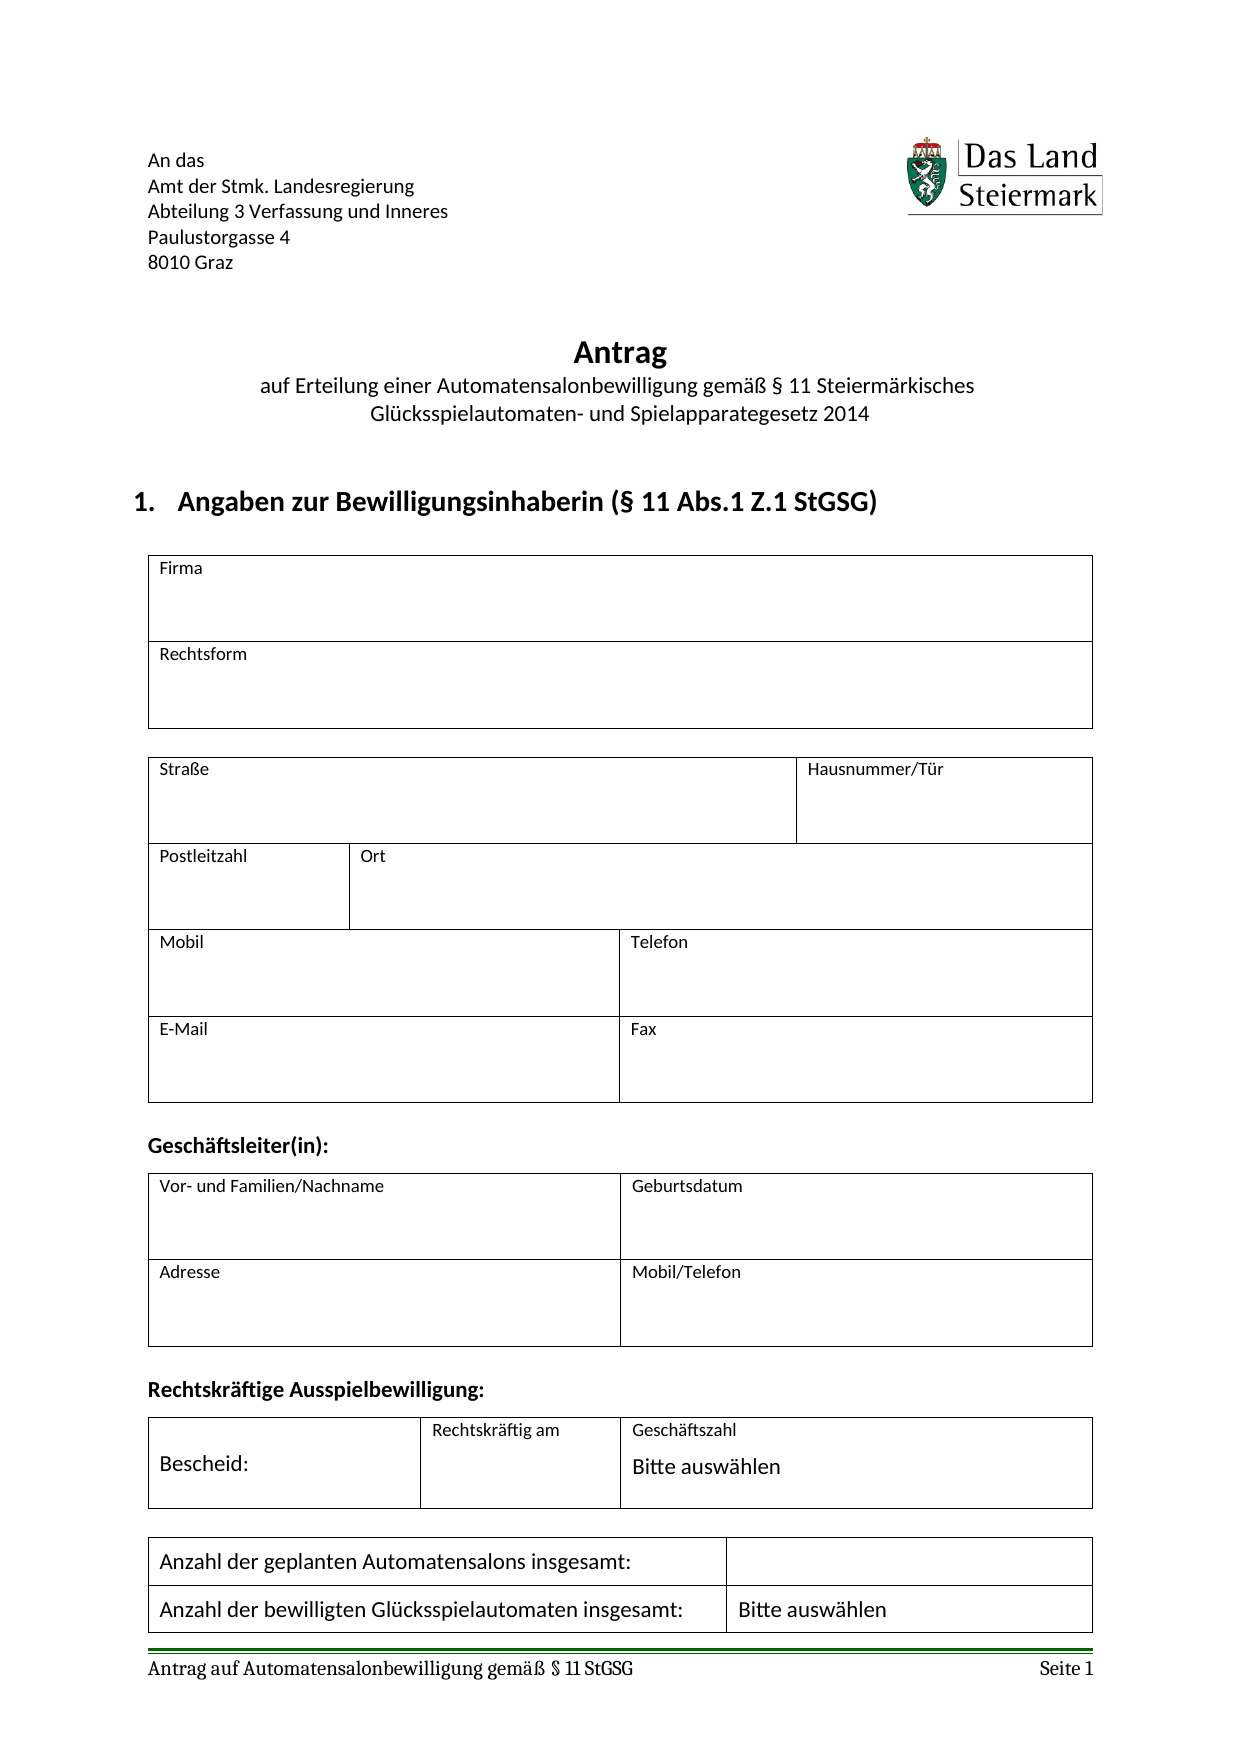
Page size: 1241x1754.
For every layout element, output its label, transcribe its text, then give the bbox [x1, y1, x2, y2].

table_cell [727, 1586, 1092, 1632]
picture [906, 137, 1103, 216]
text auf Erteilung einer Automatensalonbewilligung gemäß § 11 Steiermärkisches Glücksspielautomaten- und Spielapparategesetz 2014 [148, 371, 1093, 427]
text An das [148, 148, 906, 173]
table_header Geschäftszahl [621, 1418, 1092, 1508]
table_cell Adresse [149, 1260, 620, 1346]
text Amt der Stmk. Landesregierung [148, 173, 906, 198]
table_cell Postleitzahl [149, 844, 349, 929]
table_cell Rechtsform [149, 642, 1092, 727]
table_header Hausnummer/Tür [797, 758, 1092, 843]
table_cell Anzahl der bewilligten Glücksspielautomaten insgesamt: [149, 1586, 726, 1632]
text Geschäftsleiter(in): [148, 1131, 1093, 1159]
text Abteilung 3 Verfassung und Inneres [148, 198, 1093, 224]
text Antrag [148, 331, 1093, 371]
table_header Straße [149, 758, 796, 843]
text Rechtskräftige Ausspielbewilligung: [148, 1375, 1093, 1403]
table_cell Mobil/Telefon [621, 1260, 1092, 1346]
text Paulustorgasse 4 [148, 224, 1093, 249]
table_header Anzahl der geplanten Automatensalons insgesamt: [149, 1538, 726, 1584]
table_header Firma [149, 556, 1092, 641]
text 8010 Graz [148, 249, 1093, 275]
list Angaben zur Bewilligungsinhaberin (§ 11 Abs.1 Z.1 StGSG) [133, 483, 1093, 519]
table_header Geburtsdatum [621, 1174, 1092, 1259]
table_header Rechtskräftig am [421, 1418, 620, 1508]
table_cell Fax [620, 1017, 1092, 1102]
table_cell Ort [350, 844, 1092, 929]
table_cell E-Mail [149, 1017, 619, 1102]
table_header [727, 1538, 1092, 1584]
table_cell Mobil [149, 930, 619, 1016]
table_cell Telefon [620, 930, 1092, 1016]
table_header Vor- und Familien/Nachname [149, 1174, 620, 1259]
table_header Bescheid: [149, 1418, 420, 1508]
